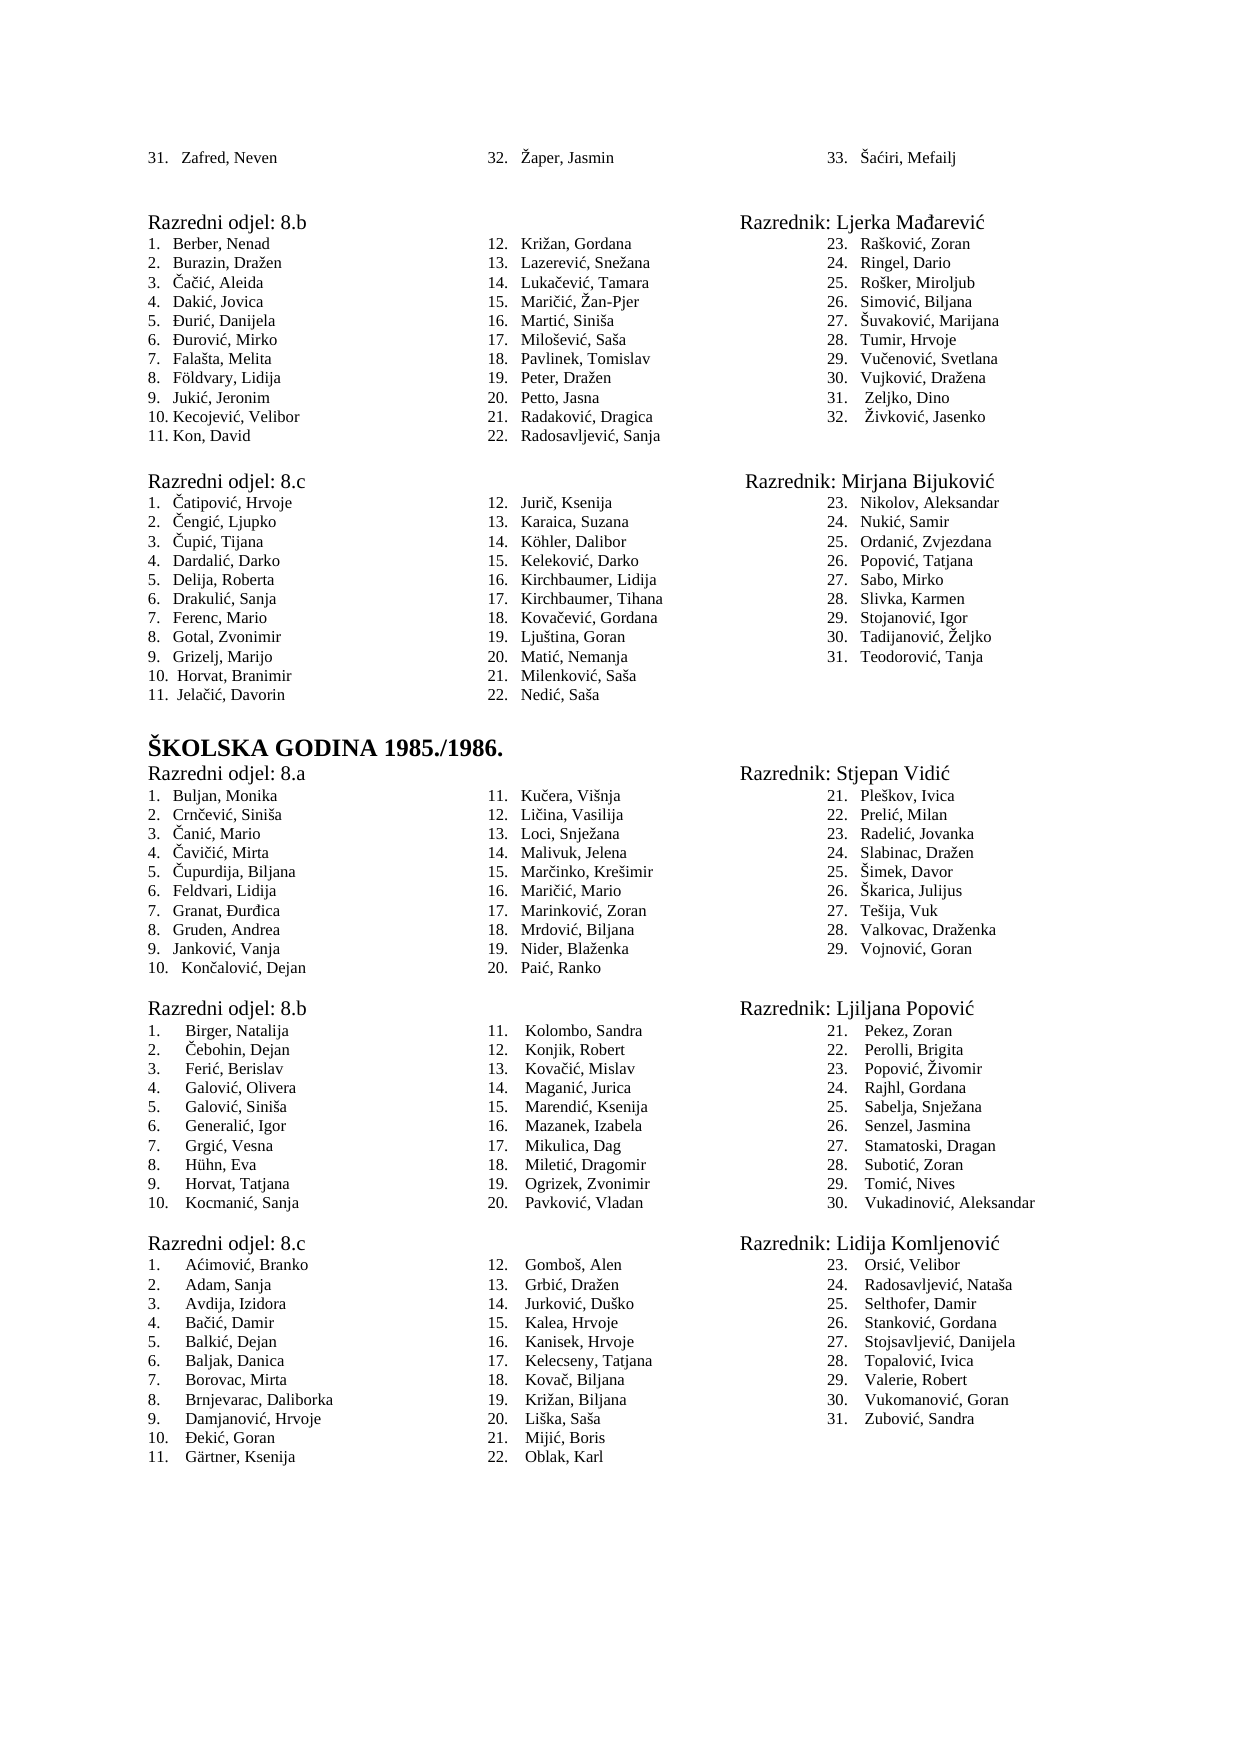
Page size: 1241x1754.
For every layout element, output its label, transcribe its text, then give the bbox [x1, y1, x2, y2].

text 6. Drakulić, Sanja [148, 589, 413, 608]
list Topalović, Ivica [827, 1351, 1093, 1370]
text 30. Vujković, Dražena [827, 368, 1093, 387]
text 21. Radaković, Dragica [487, 407, 753, 426]
text 10. Kecojević, Velibor [148, 407, 413, 426]
text 17. Marinković, Zoran [487, 900, 753, 919]
text 19. Peter, Dražen [487, 368, 753, 387]
text 4. Dardalić, Darko [148, 551, 413, 570]
text 15. Maričić, Žan-Pjer [487, 292, 753, 311]
text 18. Mrdović, Biljana [487, 919, 753, 939]
text 2. Burazin, Dražen [148, 253, 413, 272]
text 12. Jurič, Ksenija [487, 493, 753, 512]
text 13. Loci, Snježana [487, 824, 753, 843]
list Oblak, Karl [487, 1447, 753, 1466]
text 9. Grizelj, Marijo [148, 646, 413, 666]
text 8. Gruden, Andrea [148, 919, 413, 939]
text 2. Čengić, Ljupko [148, 512, 413, 531]
list Stamatoski, Dragan [827, 1135, 1093, 1154]
list Mazanek, Izabela [487, 1116, 753, 1135]
list Kalea, Hrvoje [487, 1313, 753, 1332]
list Grgić, Vesna [148, 1135, 413, 1154]
list Tomić, Nives [827, 1174, 1093, 1193]
list Stojsavljević, Danijela [827, 1332, 1093, 1351]
list Balkić, Dejan [148, 1332, 413, 1351]
text 5. Delija, Roberta [148, 570, 413, 589]
list Rajhl, Gordana [827, 1078, 1093, 1097]
list Kolombo, Sandra [487, 1020, 753, 1039]
list Orsić, Velibor [827, 1255, 1093, 1274]
list Horvat, Tatjana [148, 1174, 413, 1193]
text 12. Ličina, Vasilija [487, 804, 753, 824]
text 1. Buljan, Monika [148, 785, 413, 804]
text 21. Milenković, Saša [487, 666, 753, 685]
text 7. Falašta, Melita [148, 349, 413, 368]
text 22. Radosavljević, Sanja [487, 426, 753, 445]
text 19. Ljuština, Goran [487, 627, 753, 646]
list Ogrizek, Zvonimir [487, 1174, 753, 1193]
text Razredni odjel: 8.b Razrednik: Ljerka Mađarević [148, 210, 1093, 234]
list Liška, Saša [487, 1408, 753, 1428]
text 6. Feldvari, Lidija [148, 881, 413, 900]
text 23. Nikolov, Aleksandar [827, 493, 1093, 512]
text 4. Čavičić, Mirta [148, 843, 413, 862]
list Maganić, Jurica [487, 1078, 753, 1097]
text 33. Šaćiri, Mefailj [827, 148, 1093, 167]
text 7. Ferenc, Mario [148, 608, 413, 627]
list Kelecseny, Tatjana [487, 1351, 753, 1370]
text 3. Čanić, Mario [148, 824, 413, 843]
list Đekić, Goran [148, 1428, 413, 1447]
text 2. Crnčević, Siniša [148, 804, 413, 824]
text 26. Popović, Tatjana [827, 551, 1093, 570]
text 18. Kovačević, Gordana [487, 608, 753, 627]
list Mikulica, Dag [487, 1135, 753, 1154]
text 23. Radelić, Jovanka [827, 824, 1093, 843]
text 7. Granat, Đurđica [148, 900, 413, 919]
text 11. Kon, David [148, 426, 413, 445]
text 29. Stojanović, Igor [827, 608, 1093, 627]
text 3. Čačić, Aleida [148, 272, 413, 292]
text 13. Lazerević, Snežana [487, 253, 753, 272]
list Galović, Siniša [148, 1097, 413, 1116]
list Brnjevarac, Daliborka [148, 1389, 413, 1408]
text 9. Janković, Vanja [148, 939, 413, 958]
text 10. Horvat, Branimir [148, 666, 413, 685]
text 1. Čatipović, Hrvoje [148, 493, 413, 512]
list Križan, Biljana [487, 1389, 753, 1408]
list Gomboš, Alen [487, 1255, 753, 1274]
text 12. Križan, Gordana [487, 234, 753, 253]
text 5. Čupurdija, Biljana [148, 862, 413, 881]
list Subotić, Zoran [827, 1154, 1093, 1174]
text 21. Pleškov, Ivica [827, 785, 1093, 804]
text 20. Paić, Ranko [487, 958, 753, 977]
list Hühn, Eva [148, 1154, 413, 1174]
list Selthofer, Damir [827, 1293, 1093, 1313]
text 27. Sabo, Mirko [827, 570, 1093, 589]
text 24. Nukić, Samir [827, 512, 1093, 531]
text 3. Čupić, Tijana [148, 531, 413, 551]
list Damjanović, Hrvoje [148, 1408, 413, 1428]
text 16. Martić, Siniša [487, 311, 753, 330]
text 31. Teodorović, Tanja [827, 646, 1093, 666]
text Razredni odjel: 8.a Razrednik: Stjepan Vidić [148, 761, 1093, 785]
list Vukadinović, Aleksandar [827, 1193, 1093, 1212]
text 24. Ringel, Dario [827, 253, 1093, 272]
text 24. Slabinac, Dražen [827, 843, 1093, 862]
list Mijić, Boris [487, 1428, 753, 1447]
list Kocmanić, Sanja [148, 1193, 413, 1212]
text ŠKOLSKA GODINA 1985./1986. [148, 733, 1093, 761]
text 4. Dakić, Jovica [148, 292, 413, 311]
list Borovac, Mirta [148, 1370, 413, 1389]
text 17. Kirchbaumer, Tihana [487, 589, 753, 608]
text 23. Rašković, Zoran [827, 234, 1093, 253]
text 11. Kučera, Višnja [487, 785, 753, 804]
text 11. Jelačić, Davorin [148, 685, 413, 704]
list Kovač, Biljana [487, 1370, 753, 1389]
text 9. Jukić, Jeronim [148, 387, 413, 407]
list Jurković, Duško [487, 1293, 753, 1313]
text 22. Nedić, Saša [487, 685, 753, 704]
text 5. Đurić, Danijela [148, 311, 413, 330]
text 25. Ordanić, Zvjezdana [827, 531, 1093, 551]
list Radosavljević, Nataša [827, 1274, 1093, 1293]
list Pavković, Vladan [487, 1193, 753, 1212]
list Kovačić, Mislav [487, 1059, 753, 1078]
list Ferić, Berislav [148, 1059, 413, 1078]
list Sabelja, Snježana [827, 1097, 1093, 1116]
text 20. Matić, Nemanja [487, 646, 753, 666]
text 32. Žaper, Jasmin [487, 148, 753, 167]
list Avdija, Izidora [148, 1293, 413, 1313]
text 15. Keleković, Darko [487, 551, 753, 570]
list Birger, Natalija [148, 1020, 413, 1039]
text 20. Petto, Jasna [487, 387, 753, 407]
text 10. Končalović, Dejan [148, 958, 413, 977]
text 16. Kirchbaumer, Lidija [487, 570, 753, 589]
list Stanković, Gordana [827, 1313, 1093, 1332]
list Zubović, Sandra [827, 1408, 1093, 1428]
text 17. Milošević, Saša [487, 330, 753, 349]
text 13. Karaica, Suzana [487, 512, 753, 531]
text 14. Malivuk, Jelena [487, 843, 753, 862]
text 1. Berber, Nenad [148, 234, 413, 253]
list Bačić, Damir [148, 1313, 413, 1332]
text 26. Simović, Biljana [827, 292, 1093, 311]
list Marendić, Ksenija [487, 1097, 753, 1116]
list Baljak, Danica [148, 1351, 413, 1370]
list Popović, Živomir [827, 1059, 1093, 1078]
text 31. Zafred, Neven [148, 148, 413, 167]
text 14. Lukačević, Tamara [487, 272, 753, 292]
list Aćimović, Branko [148, 1255, 413, 1274]
text 25. Šimek, Davor [827, 862, 1093, 881]
list Miletić, Dragomir [487, 1154, 753, 1174]
text 25. Rošker, Miroljub [827, 272, 1093, 292]
text 30. Tadijanović, Željko [827, 627, 1093, 646]
text 28. Valkovac, Draženka [827, 919, 1093, 939]
text 32. Živković, Jasenko [827, 407, 1093, 426]
text 31. Zeljko, Dino [827, 387, 1093, 407]
text 28. Slivka, Karmen [827, 589, 1093, 608]
text 14. Köhler, Dalibor [487, 531, 753, 551]
text 29. Vojnović, Goran [827, 939, 1093, 958]
text 16. Maričić, Mario [487, 881, 753, 900]
list Generalić, Igor [148, 1116, 413, 1135]
text Razredni odjel: 8.c Razrednik: Lidija Komljenović [148, 1231, 1093, 1255]
text 19. Nider, Blaženka [487, 939, 753, 958]
list Vukomanović, Goran [827, 1389, 1093, 1408]
text 8. Földvary, Lidija [148, 368, 413, 387]
text 15. Marčinko, Krešimir [487, 862, 753, 881]
list Senzel, Jasmina [827, 1116, 1093, 1135]
text 27. Šuvaković, Marijana [827, 311, 1093, 330]
list Čebohin, Dejan [148, 1039, 413, 1059]
text Razredni odjel: 8.b Razrednik: Ljiljana Popović [148, 996, 1093, 1020]
list Galović, Olivera [148, 1078, 413, 1097]
text 26. Škarica, Julijus [827, 881, 1093, 900]
list Perolli, Brigita [827, 1039, 1093, 1059]
text 8. Gotal, Zvonimir [148, 627, 413, 646]
text 22. Prelić, Milan [827, 804, 1093, 824]
text 28. Tumir, Hrvoje [827, 330, 1093, 349]
list Pekez, Zoran [827, 1020, 1093, 1039]
list Kanisek, Hrvoje [487, 1332, 753, 1351]
list Konjik, Robert [487, 1039, 753, 1059]
text Razredni odjel: 8.c Razrednik: Mirjana Bijuković [148, 469, 1093, 493]
text 27. Tešija, Vuk [827, 900, 1093, 919]
list Grbić, Dražen [487, 1274, 753, 1293]
list Adam, Sanja [148, 1274, 413, 1293]
list Gärtner, Ksenija [148, 1447, 413, 1466]
text 6. Đurović, Mirko [148, 330, 413, 349]
list Valerie, Robert [827, 1370, 1093, 1389]
text 18. Pavlinek, Tomislav [487, 349, 753, 368]
text 29. Vučenović, Svetlana [827, 349, 1093, 368]
